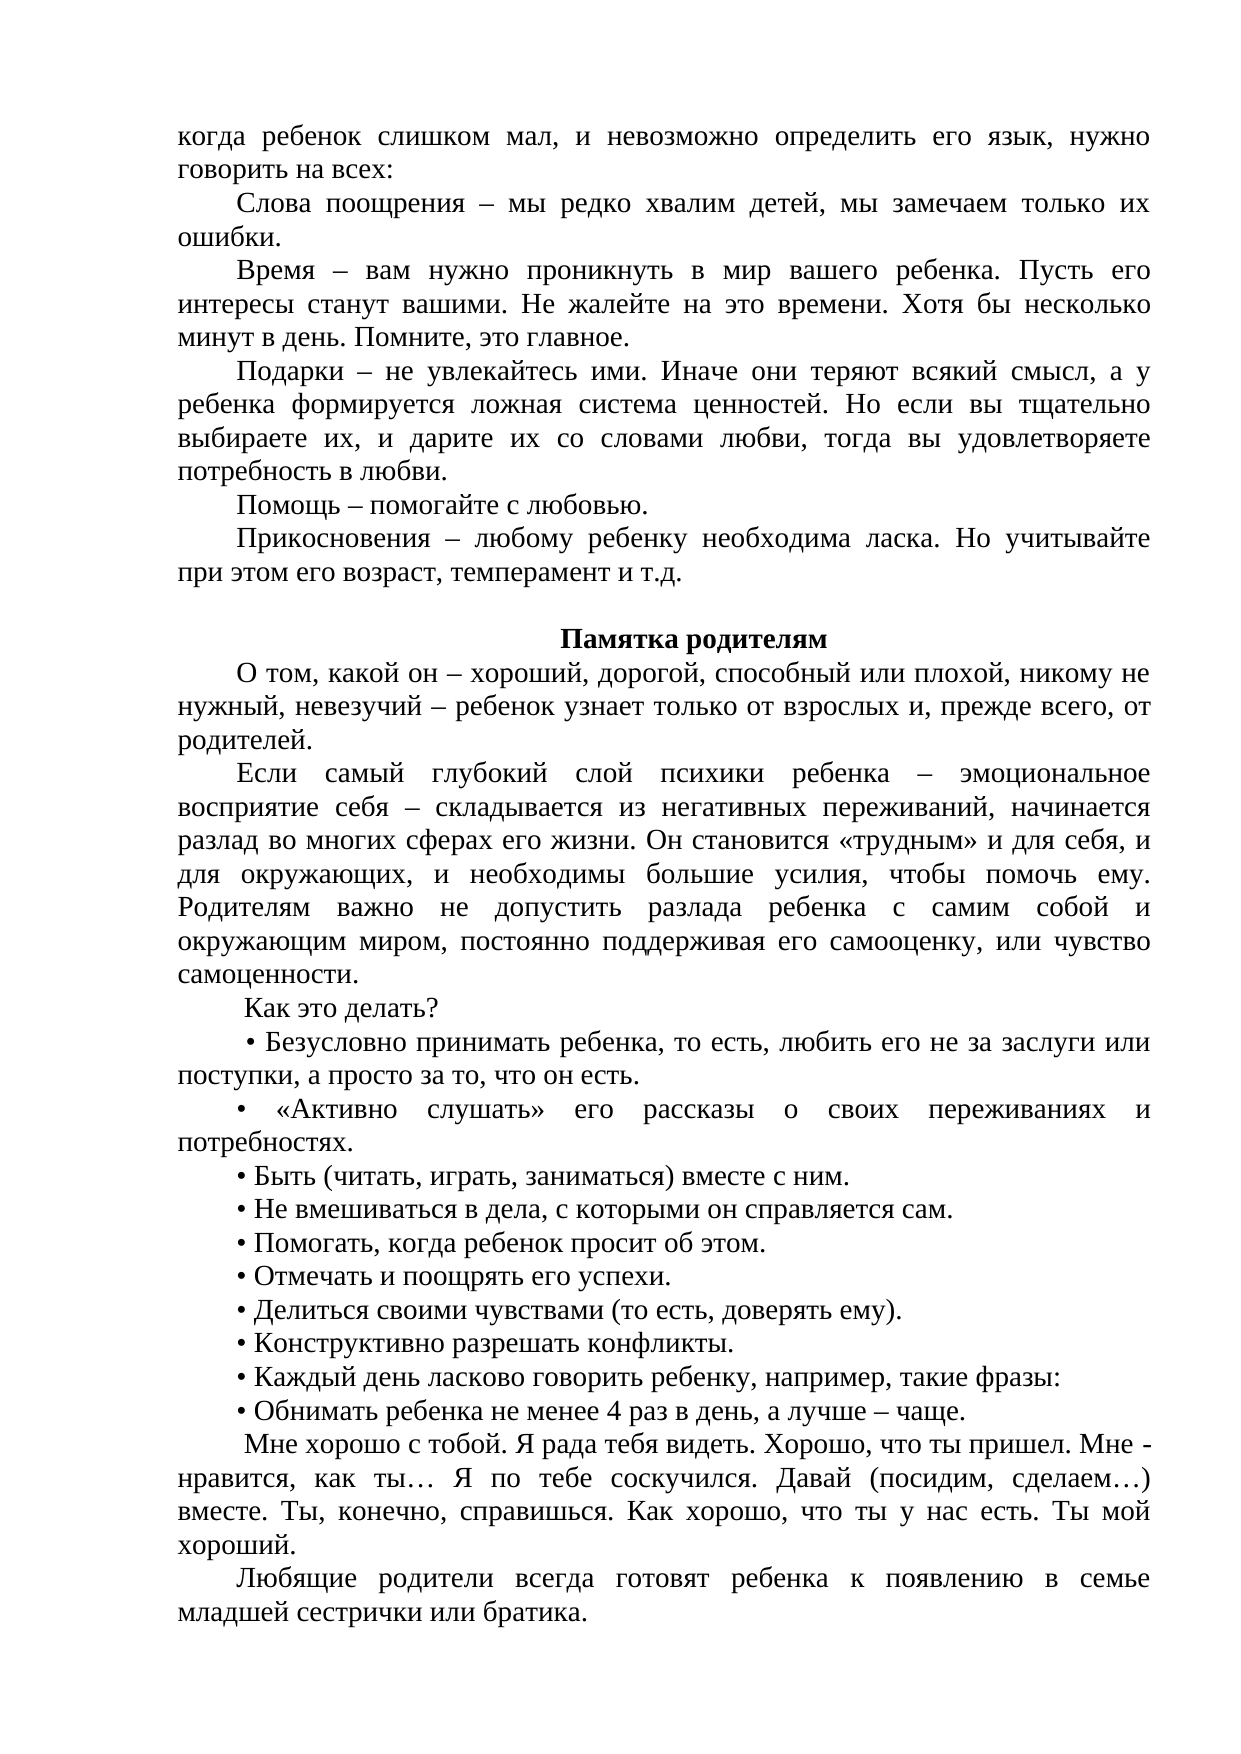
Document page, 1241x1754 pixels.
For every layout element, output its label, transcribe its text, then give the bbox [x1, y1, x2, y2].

text • Каждый день ласково говорить ребенку, например, такие фразы: [177, 1359, 1152, 1393]
text Подарки – не увлекайтесь ими. Иначе они теряют всякий смысл, а у ребенка формируется ложная система ценностей. Но если вы тщательно выбираете их, и дарите их со словами любви, тогда вы удовлетворяете потребность в любви. [177, 353, 1152, 487]
text • Не вмешиваться в дела, с которыми он справляется сам. [177, 1191, 1152, 1225]
text Как это делать? [177, 990, 1152, 1024]
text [177, 118, 1152, 185]
text • Отмечать и поощрять его успехи. [177, 1258, 1152, 1292]
text Слова поощрения – мы редко хвалим детей, мы замечаем только их ошибки. [177, 185, 1152, 252]
text Любящие родители всегда готовят ребенка к появлению в семье младшей сестрички или братика. [177, 1560, 1152, 1627]
text • Конструктивно разрешать конфликты. [177, 1326, 1152, 1359]
text Если самый глубокий слой психики ребенка – эмоциональное восприятие себя – складывается из негативных переживаний, начинается разлад во многих сферах его жизни. Он становится «трудным» и для себя, и для окружающих, и необходимы большие усилия, чтобы помочь ему. Родителям важно не допустить разлада ребенка с самим собой и окружающим миром, постоянно поддерживая его самооценку, или чувство самоценности. [177, 755, 1152, 990]
text • Делиться своими чувствами (то есть, доверять ему). [177, 1292, 1152, 1326]
text Мне хорошо с тобой. Я рада тебя видеть. Хорошо, что ты пришел. Мне ­нравится, как ты… Я по тебе соскучился. Давай (посидим, сделаем…) вместе. Ты, конечно, справишься. Как хорошо, что ты у нас есть. Ты мой хороший. [177, 1426, 1152, 1560]
text • Помогать, когда ребенок просит об этом. [177, 1225, 1152, 1258]
text Помощь – помогайте с любовью. [177, 487, 1152, 521]
text • Быть (читать, играть, заниматься) вместе с ним. [177, 1158, 1152, 1191]
text Время – вам нужно проникнуть в мир вашего ребенка. Пусть его интересы станут вашими. Не жалейте на это времени. Хотя бы несколько минут в день. Помните, это главное. [177, 252, 1152, 353]
text Прикосновения – любому ребенку необходима ласка. Но учитывайте при этом его возраст, темперамент и т.д. [177, 521, 1152, 588]
text • Безусловно принимать ребенка, то есть, любить его не за заслуги или поступки, а просто за то, что он есть. [177, 1024, 1152, 1091]
text О том, какой он – хороший, дорогой, способный или плохой, никому не нужный, невезучий – ребенок узнает только от взрослых и, прежде всего, от родителей. [177, 655, 1152, 755]
text • Обнимать ребенка не менее 4 раз в день, а лучше – чаще. [177, 1393, 1152, 1426]
text Памятка родителям [177, 621, 1152, 655]
text • «Активно слушать» его рассказы о своих переживаниях и потребностях. [177, 1091, 1152, 1158]
